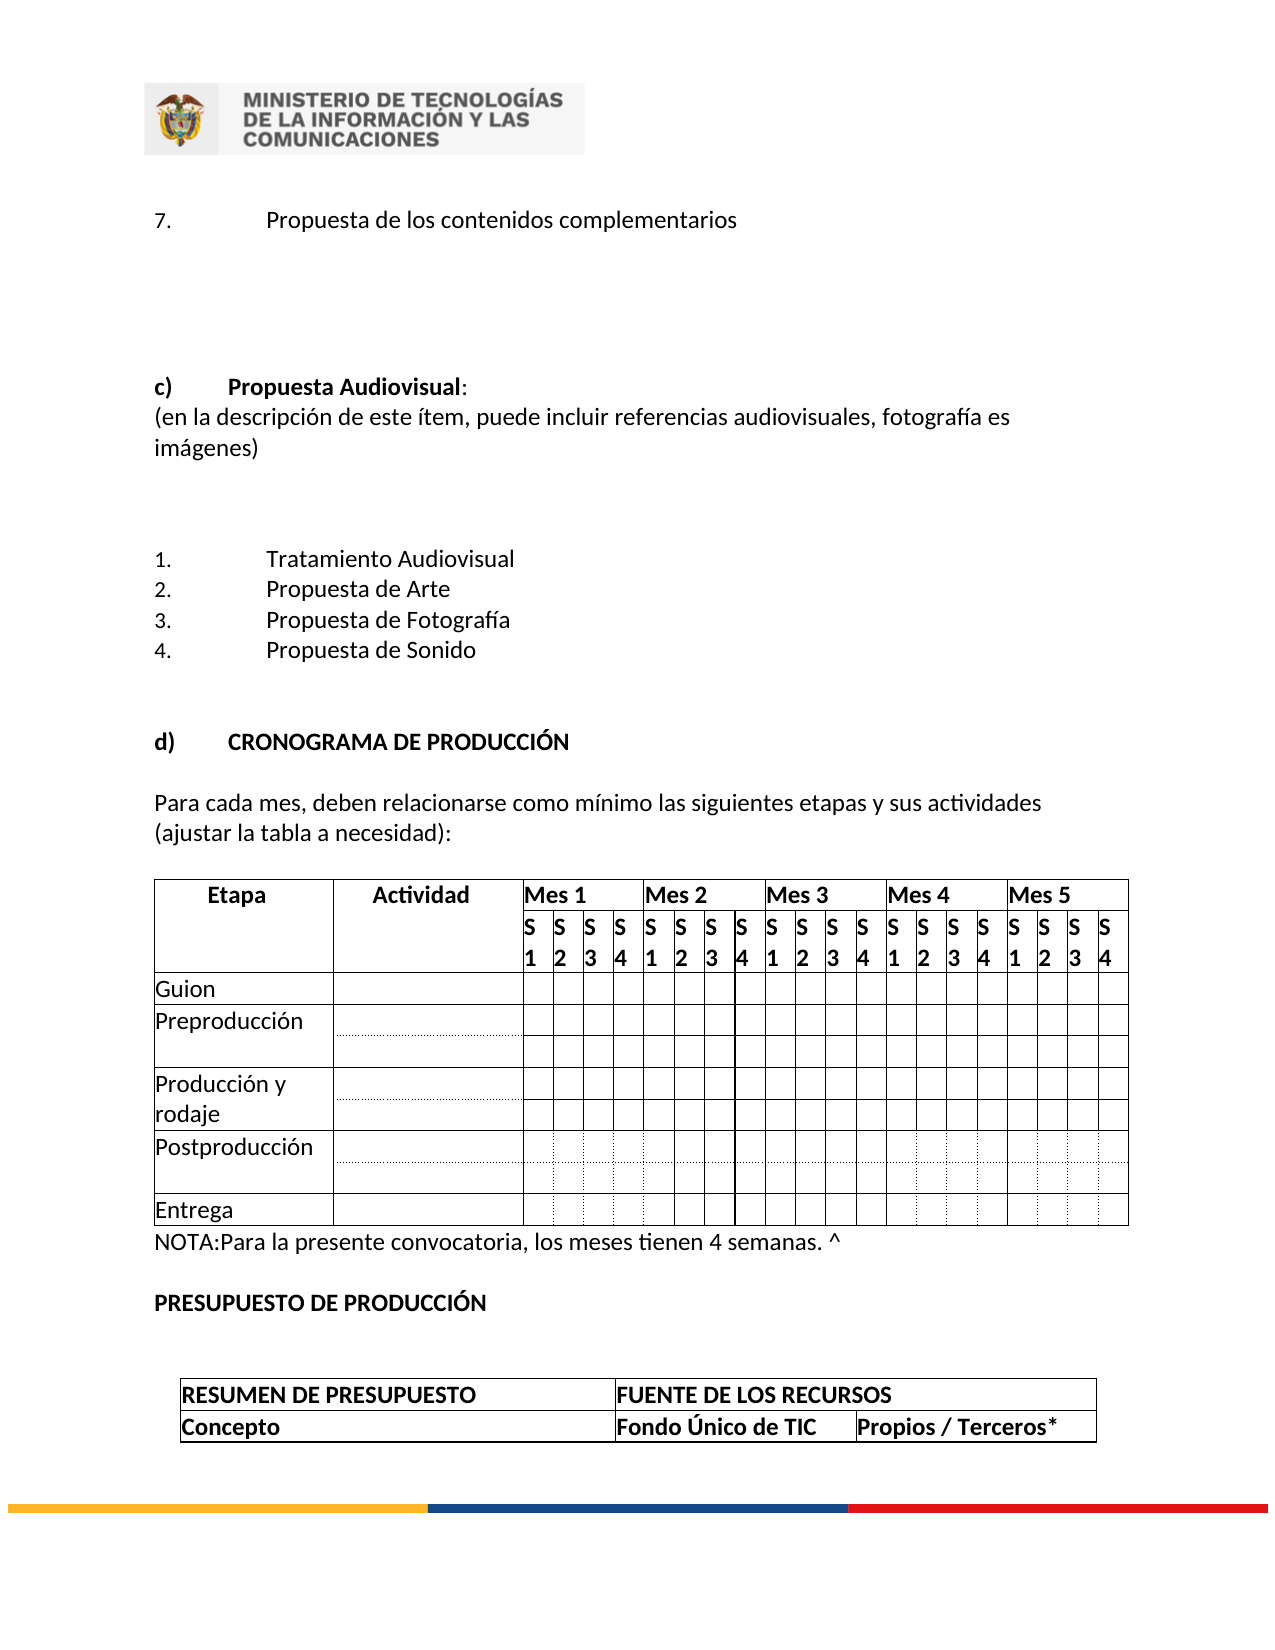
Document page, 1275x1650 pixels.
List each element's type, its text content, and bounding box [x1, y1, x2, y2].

table_cell [554, 1005, 583, 1035]
table_cell [826, 1036, 856, 1067]
table_cell [675, 1194, 704, 1225]
table_header Actividad [334, 880, 523, 972]
table_cell S4 [857, 911, 886, 972]
table_cell [524, 973, 553, 1004]
table_cell [796, 1100, 825, 1130]
table_cell [614, 1068, 643, 1098]
table_cell [584, 1068, 613, 1098]
table_cell S2 [1038, 911, 1067, 972]
table_cell [705, 1131, 734, 1162]
table_cell [826, 973, 856, 1004]
table_cell [826, 1194, 856, 1225]
table_cell [644, 1194, 674, 1225]
table_cell [1008, 1100, 1037, 1130]
table_cell [675, 1162, 704, 1193]
table_cell S4 [736, 911, 765, 972]
table_cell [1068, 1194, 1098, 1225]
picture [0, 1504, 1271, 1513]
table_cell [917, 973, 946, 1004]
list Tratamiento Audiovisual [154, 543, 1099, 573]
table_cell S4 [1099, 911, 1128, 972]
table_cell [887, 1036, 916, 1067]
table_cell [766, 1005, 795, 1035]
table_cell S3 [705, 911, 734, 972]
table_cell [644, 1162, 674, 1193]
text NOTA:Para la presente convocatoria, los meses tienen 4 semanas. ^ [154, 1226, 1099, 1256]
table_cell [334, 1162, 523, 1193]
table_cell [1008, 973, 1037, 1004]
table_cell [705, 1068, 734, 1098]
table_cell [675, 1100, 704, 1130]
table_cell S1 [644, 911, 674, 972]
table_cell [614, 973, 643, 1004]
table_cell [644, 1131, 674, 1162]
table_cell [766, 1068, 795, 1098]
list Propuesta Audiovisual: [154, 371, 1099, 401]
table_cell Fondo Único de TIC [616, 1411, 856, 1441]
table_cell S2 [917, 911, 946, 972]
table_header Mes 1 [524, 880, 643, 910]
table_cell [1008, 1162, 1038, 1193]
table_cell [705, 1194, 734, 1225]
table_cell [1068, 1005, 1098, 1035]
table_cell [826, 1131, 856, 1162]
table_cell [796, 1068, 825, 1098]
table_cell [1068, 1100, 1098, 1130]
table_cell [705, 1036, 734, 1067]
table_cell [978, 1005, 1007, 1035]
table_cell Propios / Terceros* [857, 1411, 1096, 1441]
table_cell [584, 1131, 614, 1162]
table_cell [1008, 1131, 1038, 1162]
table_cell [736, 1005, 765, 1035]
table_cell [705, 1162, 734, 1193]
table_cell [857, 1194, 886, 1225]
table_cell [553, 1194, 583, 1225]
table_cell [644, 1100, 674, 1130]
table_cell [614, 1194, 644, 1225]
list Propuesta de los contenidos complementarios [154, 204, 1099, 235]
table_cell [917, 1131, 947, 1162]
table_header Mes 5 [1008, 880, 1128, 910]
table_cell S1 [524, 911, 553, 972]
table_cell [675, 1036, 704, 1067]
table_cell S4 [614, 911, 643, 972]
table_header Etapa [155, 880, 333, 972]
table_cell [705, 973, 734, 1004]
table_cell [947, 973, 977, 1004]
table_cell [675, 973, 704, 1004]
table_cell [947, 1194, 977, 1225]
table_cell [334, 1068, 523, 1098]
table_cell [584, 1194, 614, 1225]
table_cell [334, 973, 523, 1004]
table_cell [766, 973, 795, 1004]
table_header RESUMEN DE PRESUPUESTO [181, 1379, 615, 1410]
table_header Mes 2 [644, 880, 765, 910]
table_cell [796, 973, 825, 1004]
table_cell Entrega [155, 1194, 333, 1225]
table_cell [553, 1131, 583, 1162]
table_cell [917, 1162, 947, 1193]
table_cell [524, 1005, 553, 1035]
table_cell [1038, 1131, 1068, 1162]
table_cell S2 [554, 911, 583, 972]
table_cell [675, 1005, 704, 1035]
table_cell [524, 1036, 553, 1067]
table_cell [766, 1162, 795, 1193]
table_cell [614, 1100, 643, 1130]
table_cell [1008, 1068, 1037, 1098]
table_cell [1068, 1131, 1098, 1162]
table_cell [1038, 1036, 1067, 1067]
table_cell [887, 1131, 917, 1162]
table_cell [766, 1194, 795, 1225]
table_cell [887, 1005, 916, 1035]
table_cell [917, 1100, 946, 1130]
table_cell [917, 1194, 947, 1225]
table_cell [1098, 1194, 1128, 1225]
list Propuesta de Fotografía [154, 604, 1099, 634]
table_cell [978, 1068, 1007, 1098]
table_cell [947, 1036, 977, 1067]
text Para cada mes, deben relacionarse como mínimo las siguientes etapas y sus actividades (ajustar la tabla a necesidad): [154, 787, 1099, 848]
table_cell [857, 1100, 886, 1130]
table_cell [614, 1005, 643, 1035]
table_cell [524, 1162, 553, 1193]
table_cell Concepto [181, 1411, 615, 1441]
table_cell [334, 1005, 523, 1035]
table_cell S3 [947, 911, 977, 972]
table_cell [1038, 1068, 1067, 1098]
table_cell S3 [826, 911, 856, 972]
table_cell [334, 1099, 523, 1130]
table_cell Preproducción [155, 1005, 333, 1067]
table_cell [977, 1131, 1007, 1162]
table_cell [1038, 1194, 1068, 1225]
table_cell [857, 1036, 886, 1067]
table_cell [736, 1131, 765, 1162]
table_cell [705, 1100, 734, 1130]
table_cell [1099, 1036, 1128, 1067]
picture [142, 81, 585, 154]
table_cell [1038, 1162, 1068, 1193]
table_cell [584, 973, 613, 1004]
table_cell [887, 1068, 916, 1098]
table_cell [1008, 1036, 1037, 1067]
table_cell [554, 1036, 583, 1067]
list Propuesta de Sonido [154, 634, 1099, 665]
table_cell [584, 1005, 613, 1035]
table_cell [857, 973, 886, 1004]
table_cell [1099, 973, 1128, 1004]
table_cell [736, 1036, 765, 1067]
table_cell [1099, 1068, 1128, 1098]
table_cell [978, 973, 1007, 1004]
table_cell [736, 1068, 765, 1098]
table_cell [766, 1036, 795, 1067]
list CRONOGRAMA DE PRODUCCIÓN [154, 726, 1099, 756]
table_cell [584, 1162, 614, 1193]
table_cell [334, 1035, 523, 1067]
table_cell [887, 973, 916, 1004]
table_cell S2 [675, 911, 704, 972]
table_cell [796, 1005, 825, 1035]
table_cell [705, 1005, 734, 1035]
table_cell [644, 1068, 674, 1098]
table_cell [1068, 1036, 1098, 1067]
table_cell [524, 1131, 553, 1162]
table_header FUENTE DE LOS RECURSOS [616, 1379, 1096, 1410]
table_cell [736, 1162, 765, 1193]
table_cell [947, 1005, 977, 1035]
table_cell [1068, 973, 1098, 1004]
table_cell [766, 1100, 795, 1130]
table_cell [1038, 1100, 1067, 1130]
table_cell Guion [155, 973, 333, 1004]
table_cell [614, 1036, 643, 1067]
table_cell [1008, 1194, 1038, 1225]
table_cell [1098, 1162, 1128, 1193]
table_cell [524, 1100, 553, 1130]
table_cell [826, 1100, 856, 1130]
table_cell [736, 1100, 765, 1130]
table_cell [796, 1131, 825, 1162]
table_cell [584, 1036, 613, 1067]
table_header Mes 4 [887, 880, 1007, 910]
table_cell [826, 1005, 856, 1035]
table_cell Producción y rodaje [155, 1068, 333, 1130]
table_cell [1099, 1005, 1128, 1035]
table_cell [524, 1194, 553, 1225]
table_cell [826, 1162, 856, 1193]
table_cell S3 [584, 911, 613, 972]
table_cell [1098, 1131, 1128, 1162]
table_cell [857, 1131, 886, 1162]
table_cell [796, 1162, 825, 1193]
table_cell [978, 1100, 1007, 1130]
table_cell Postproducción [155, 1131, 333, 1193]
table_cell [796, 1036, 825, 1067]
table_cell [675, 1068, 704, 1098]
table_cell [1008, 1005, 1037, 1035]
table_cell S3 [1068, 911, 1098, 972]
table_cell [584, 1100, 613, 1130]
table_cell [736, 973, 765, 1004]
table_cell [644, 973, 674, 1004]
table_cell S1 [887, 911, 916, 972]
table_cell [977, 1194, 1007, 1225]
table_cell [1068, 1068, 1098, 1098]
table_cell [675, 1131, 704, 1162]
table_cell [917, 1005, 946, 1035]
table_cell [857, 1162, 886, 1193]
table_header Mes 3 [766, 880, 886, 910]
text PRESUPUESTO DE PRODUCCIÓN [154, 1287, 1099, 1317]
table_cell [1038, 1005, 1067, 1035]
table_cell [334, 1131, 523, 1162]
table_cell [334, 1194, 523, 1225]
table_cell [917, 1068, 946, 1098]
table_cell [947, 1162, 977, 1193]
table_cell [796, 1194, 825, 1225]
table_cell [857, 1005, 886, 1035]
table_cell [554, 973, 583, 1004]
table_cell [978, 1036, 1007, 1067]
table_cell [524, 1068, 553, 1098]
table_cell S2 [796, 911, 825, 972]
table_cell [947, 1068, 977, 1098]
table_cell [614, 1131, 644, 1162]
table_cell [1038, 973, 1067, 1004]
table_cell [887, 1162, 917, 1193]
table_cell [644, 1005, 674, 1035]
table_cell [887, 1194, 917, 1225]
table_cell S1 [1008, 911, 1037, 972]
table_cell [554, 1100, 583, 1130]
table_cell [554, 1068, 583, 1098]
table_cell [736, 1194, 765, 1225]
table_cell [614, 1162, 644, 1193]
table_cell [917, 1036, 946, 1067]
table_cell S4 [978, 911, 1007, 972]
table_cell [857, 1068, 886, 1098]
table_cell [887, 1100, 916, 1130]
table_cell [826, 1068, 856, 1098]
table_cell [977, 1162, 1007, 1193]
table_cell [947, 1100, 977, 1130]
table_cell [766, 1131, 795, 1162]
list Propuesta de Arte [154, 573, 1099, 604]
table_cell [644, 1036, 674, 1067]
table_cell [1068, 1162, 1098, 1193]
table_cell [553, 1162, 583, 1193]
table_cell [947, 1131, 977, 1162]
text (en la descripción de este ítem, puede incluir referencias audiovisuales, fotografía es imágenes) [154, 401, 1114, 462]
table_cell S1 [766, 911, 795, 972]
table_cell [1099, 1100, 1128, 1130]
